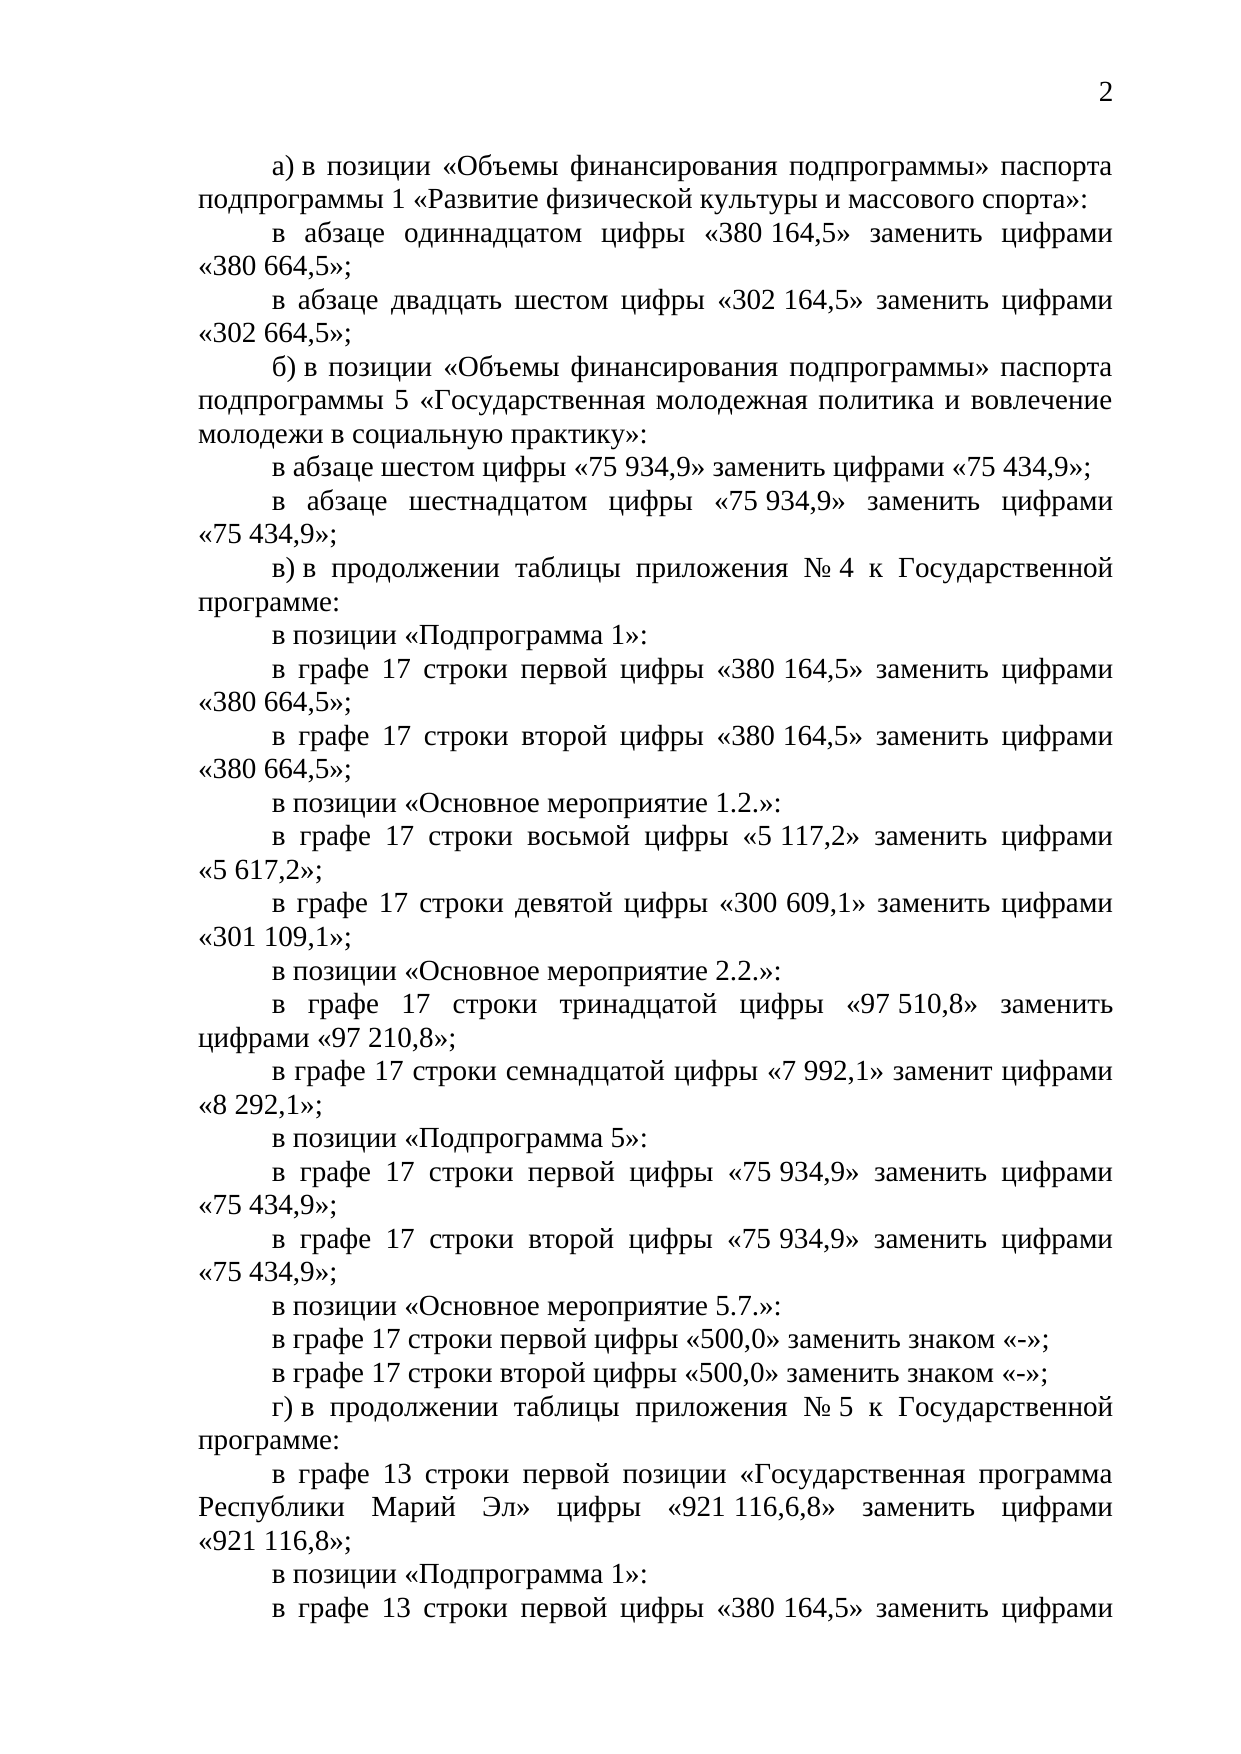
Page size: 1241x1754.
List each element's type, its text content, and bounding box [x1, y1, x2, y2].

text в позиции «Подпрограмма 1»: [198, 1556, 1113, 1590]
text в) в продолжении таблицы приложения № 4 к Государственной программе: [198, 550, 1113, 617]
text в абзаце одиннадцатом цифры «380 164,5» заменить цифрами «380 664,5»; [198, 215, 1113, 282]
text в абзаце шестом цифры «75 934,9» заменить цифрами «75 434,9»; [198, 449, 1113, 483]
text в графе 17 строки семнадцатой цифры «7 992,1» заменит цифрами «8 292,1»; [198, 1053, 1113, 1120]
text в графе 17 строки первой цифры «500,0» заменить знаком «-»; [198, 1322, 1113, 1355]
text в графе 17 строки восьмой цифры «5 117,2» заменить цифрами «5 617,2»; [198, 818, 1113, 886]
text в позиции «Подпрограмма 5»: [198, 1120, 1113, 1154]
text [198, 1590, 1113, 1623]
text в графе 13 строки первой позиции «Государственная программа Республики Марий Эл» цифры «921 116,6,8» заменить цифрами «921 116,8»; [198, 1456, 1113, 1556]
text в позиции «Основное мероприятие 1.2.»: [198, 785, 1113, 818]
text в графе 17 строки второй цифры «75 934,9» заменить цифрами «75 434,9»; [198, 1221, 1113, 1288]
text в позиции «Подпрограмма 1»: [198, 617, 1113, 651]
text в абзаце шестнадцатом цифры «75 934,9» заменить цифрами «75 434,9»; [198, 483, 1113, 550]
text в графе 17 строки второй цифры «500,0» заменить знаком «-»; [198, 1355, 1113, 1389]
text в графе 17 строки девятой цифры «300 609,1» заменить цифрами «301 109,1»; [198, 886, 1113, 953]
text в абзаце двадцать шестом цифры «302 164,5» заменить цифрами «302 664,5»; [198, 282, 1113, 349]
text в позиции «Основное мероприятие 5.7.»: [198, 1288, 1113, 1322]
text в графе 17 строки второй цифры «380 164,5» заменить цифрами «380 664,5»; [198, 718, 1113, 785]
text в графе 17 строки первой цифры «75 934,9» заменить цифрами «75 434,9»; [198, 1154, 1113, 1221]
text в графе 17 строки тринадцатой цифры «97 510,8» заменить цифрами «97 210,8»; [198, 986, 1113, 1053]
text в графе 17 строки первой цифры «380 164,5» заменить цифрами «380 664,5»; [198, 651, 1113, 718]
text в позиции «Основное мероприятие 2.2.»: [198, 953, 1113, 986]
text г) в продолжении таблицы приложения № 5 к Государственной программе: [198, 1389, 1113, 1456]
text б) в позиции «Объемы финансирования подпрограммы» паспорта подпрограммы 5 «Государственная молодежная политика и вовлечение молодежи в социальную практику»: [198, 349, 1113, 449]
text а) в позиции «Объемы финансирования подпрограммы» паспорта подпрограммы 1 «Развитие физической культуры и массового спорта»: [198, 148, 1113, 215]
